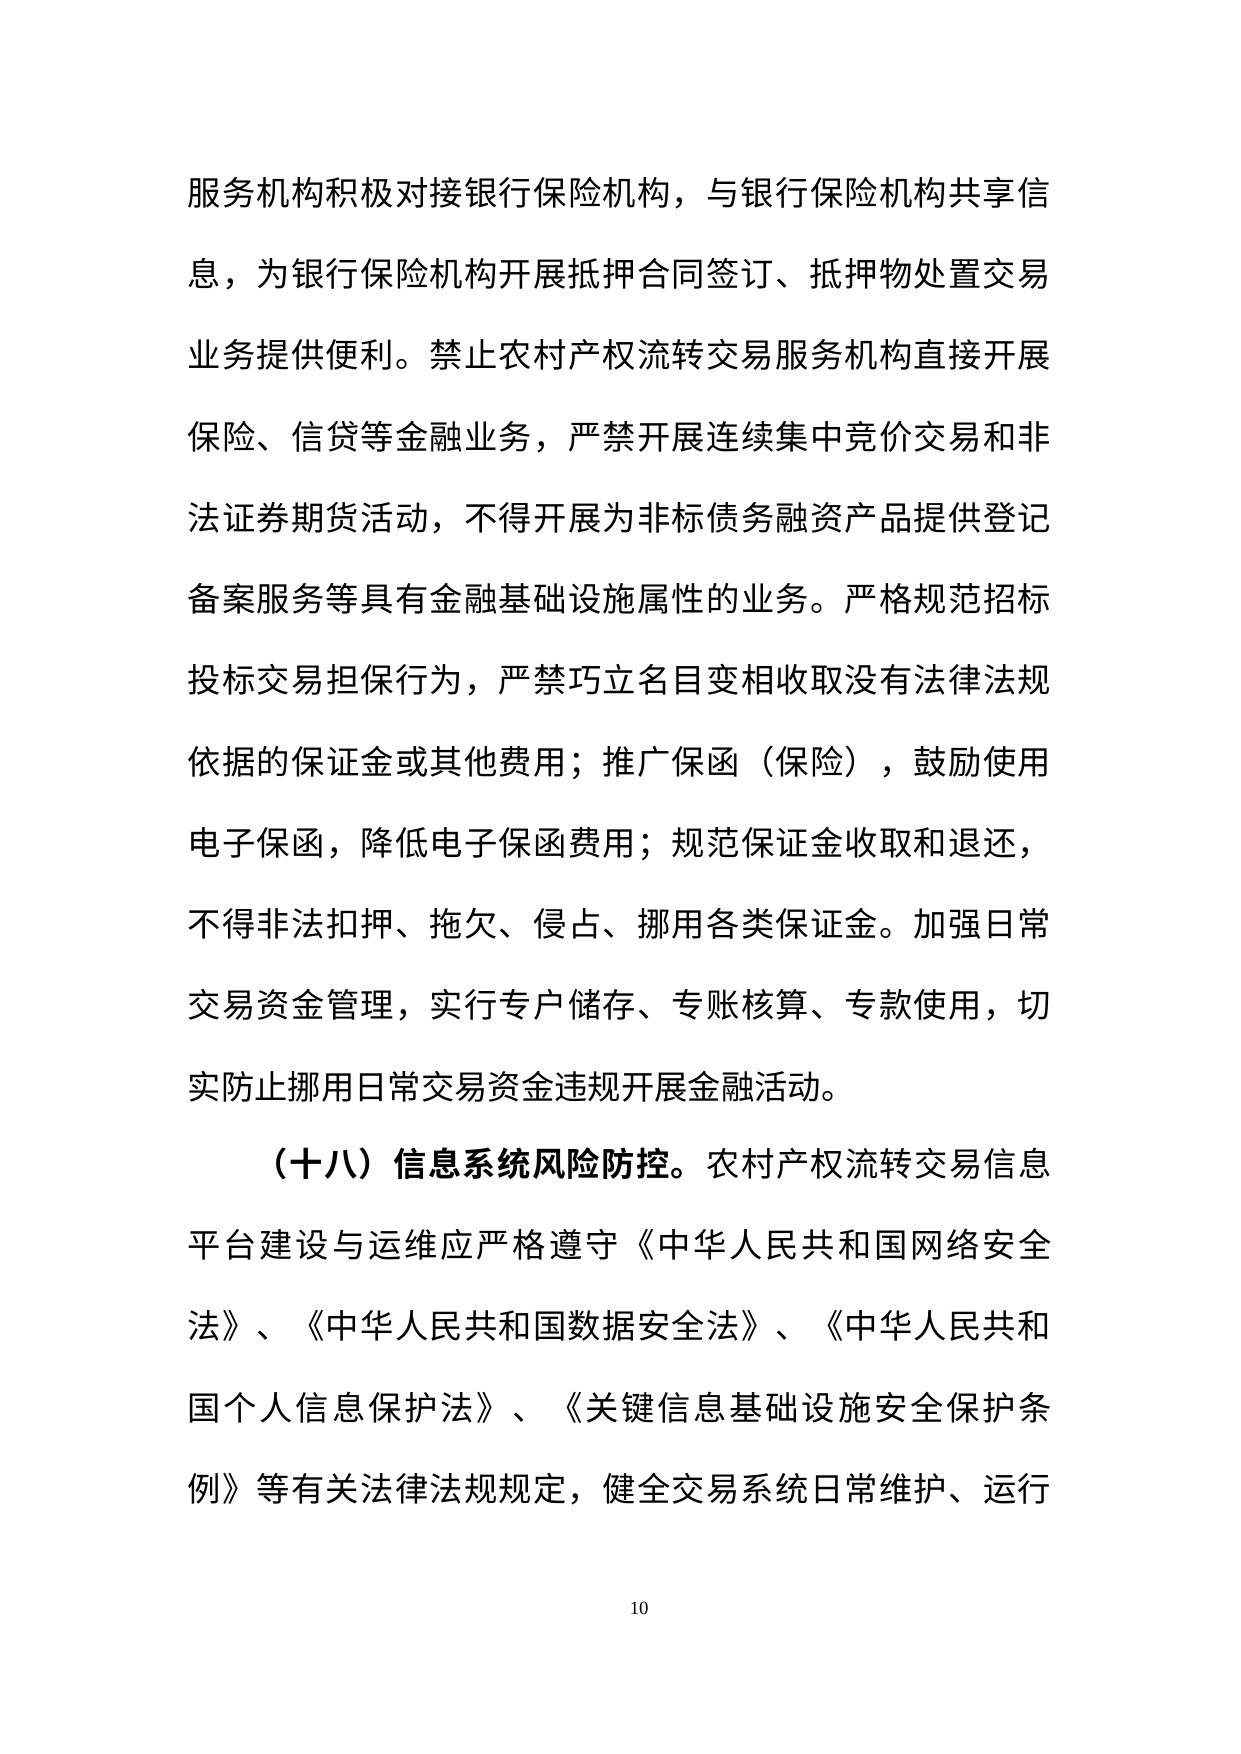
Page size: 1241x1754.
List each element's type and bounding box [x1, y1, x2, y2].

text [187, 1129, 1053, 1519]
text [187, 158, 1053, 1117]
